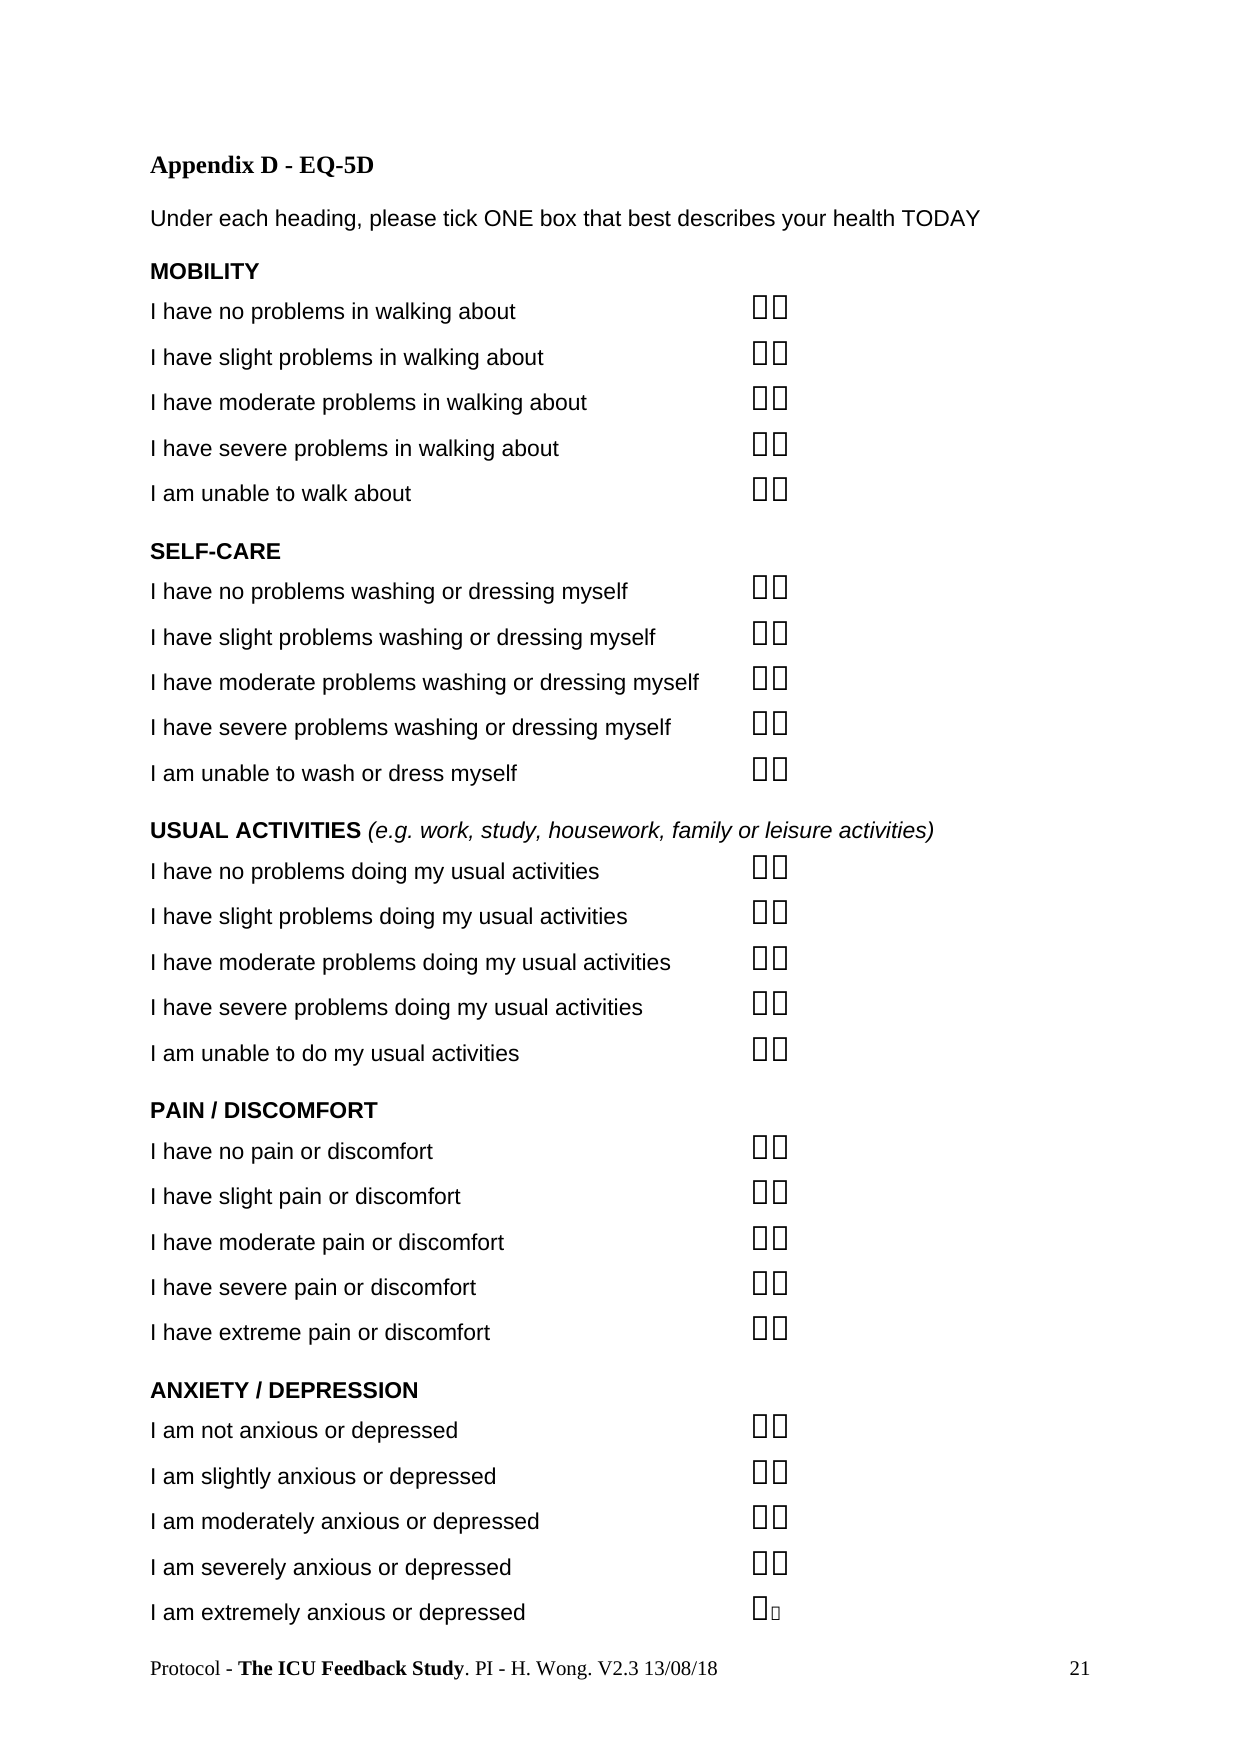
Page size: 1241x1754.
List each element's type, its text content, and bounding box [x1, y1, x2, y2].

text MOBILITY [150, 258, 1090, 284]
text I have severe problems washing or dressing myself  [150, 700, 1090, 746]
text I have slight problems doing my usual activities  [150, 889, 1090, 934]
text I am unable to do my usual activities  [150, 1025, 1090, 1071]
text I have severe problems doing my usual activities  [150, 980, 1090, 1025]
text I am extremely anxious or depressed  [150, 1585, 1090, 1630]
text I have severe problems in walking about  [150, 420, 1090, 466]
text ANXIETY / DEPRESSION [150, 1377, 1090, 1403]
text I have moderate problems doing my usual activities  [150, 934, 1090, 980]
text I have no problems doing my usual activities  [150, 844, 1090, 889]
text I am severely anxious or depressed  [150, 1539, 1090, 1585]
text I have extreme pain or discomfort  [150, 1305, 1090, 1351]
text PAIN / DISCOMFORT [150, 1097, 1090, 1123]
text I am unable to walk about  [150, 466, 1090, 511]
text USUAL ACTIVITIES (e.g. work, study, housework, family or leisure activities) [150, 817, 1090, 844]
text I have no problems in walking about  [150, 284, 1090, 329]
text I have no problems washing or dressing myself  [150, 564, 1090, 609]
text Appendix D - EQ-5D [150, 150, 1090, 179]
text I am not anxious or depressed  [150, 1403, 1090, 1449]
text I have severe pain or discomfort  [150, 1260, 1090, 1305]
text I have moderate pain or discomfort  [150, 1214, 1090, 1260]
text I have moderate problems washing or dressing myself  [150, 655, 1090, 700]
text SELF-CARE [150, 538, 1090, 564]
text I have no pain or discomfort  [150, 1123, 1090, 1169]
text I have slight problems washing or dressing myself  [150, 609, 1090, 655]
text I am unable to wash or dress myself  [150, 746, 1090, 791]
text I have moderate problems in walking about  [150, 375, 1090, 420]
text Under each heading, please tick ONE box that best describes your health TODAY [150, 205, 1090, 231]
text I have slight problems in walking about  [150, 329, 1090, 375]
text I have slight pain or discomfort  [150, 1169, 1090, 1214]
text I am slightly anxious or depressed  [150, 1449, 1090, 1494]
text I am moderately anxious or depressed  [150, 1494, 1090, 1539]
